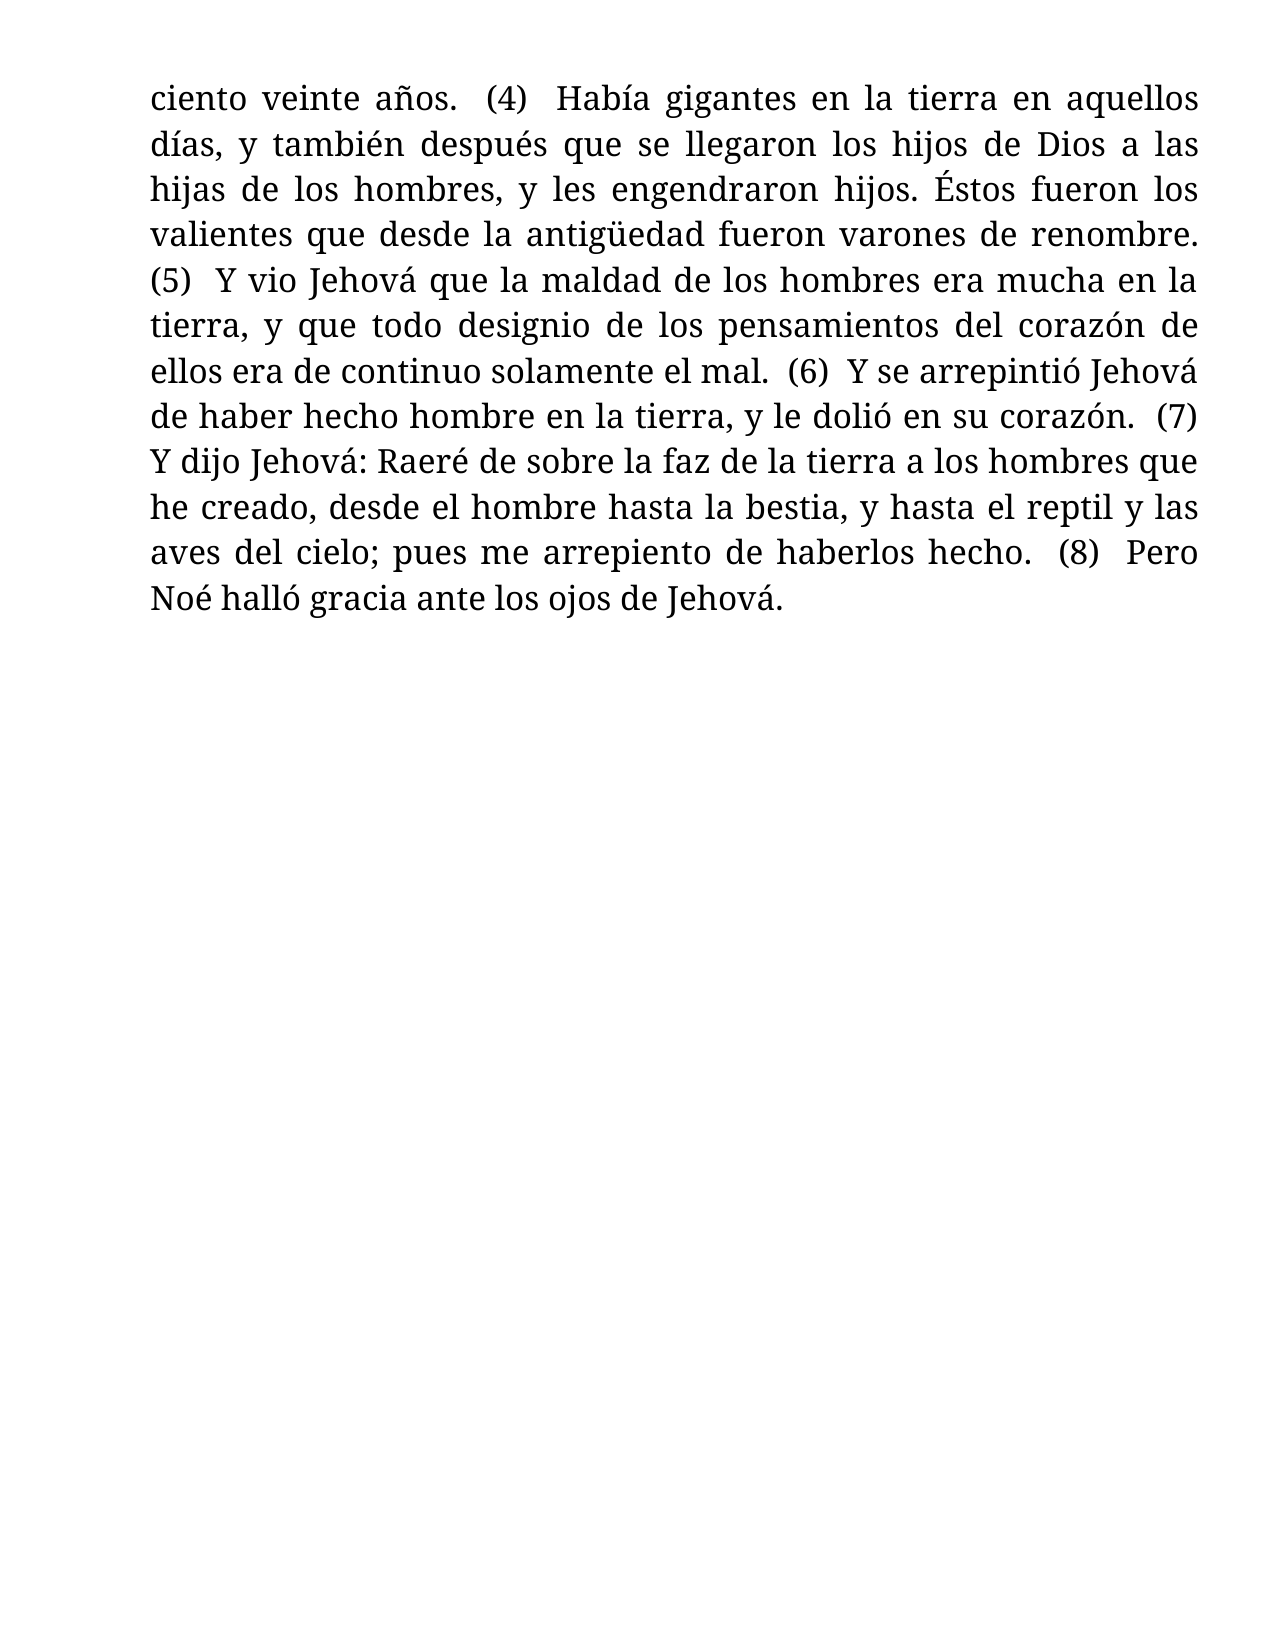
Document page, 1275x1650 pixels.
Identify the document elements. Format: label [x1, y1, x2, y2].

text [150, 75, 1200, 620]
